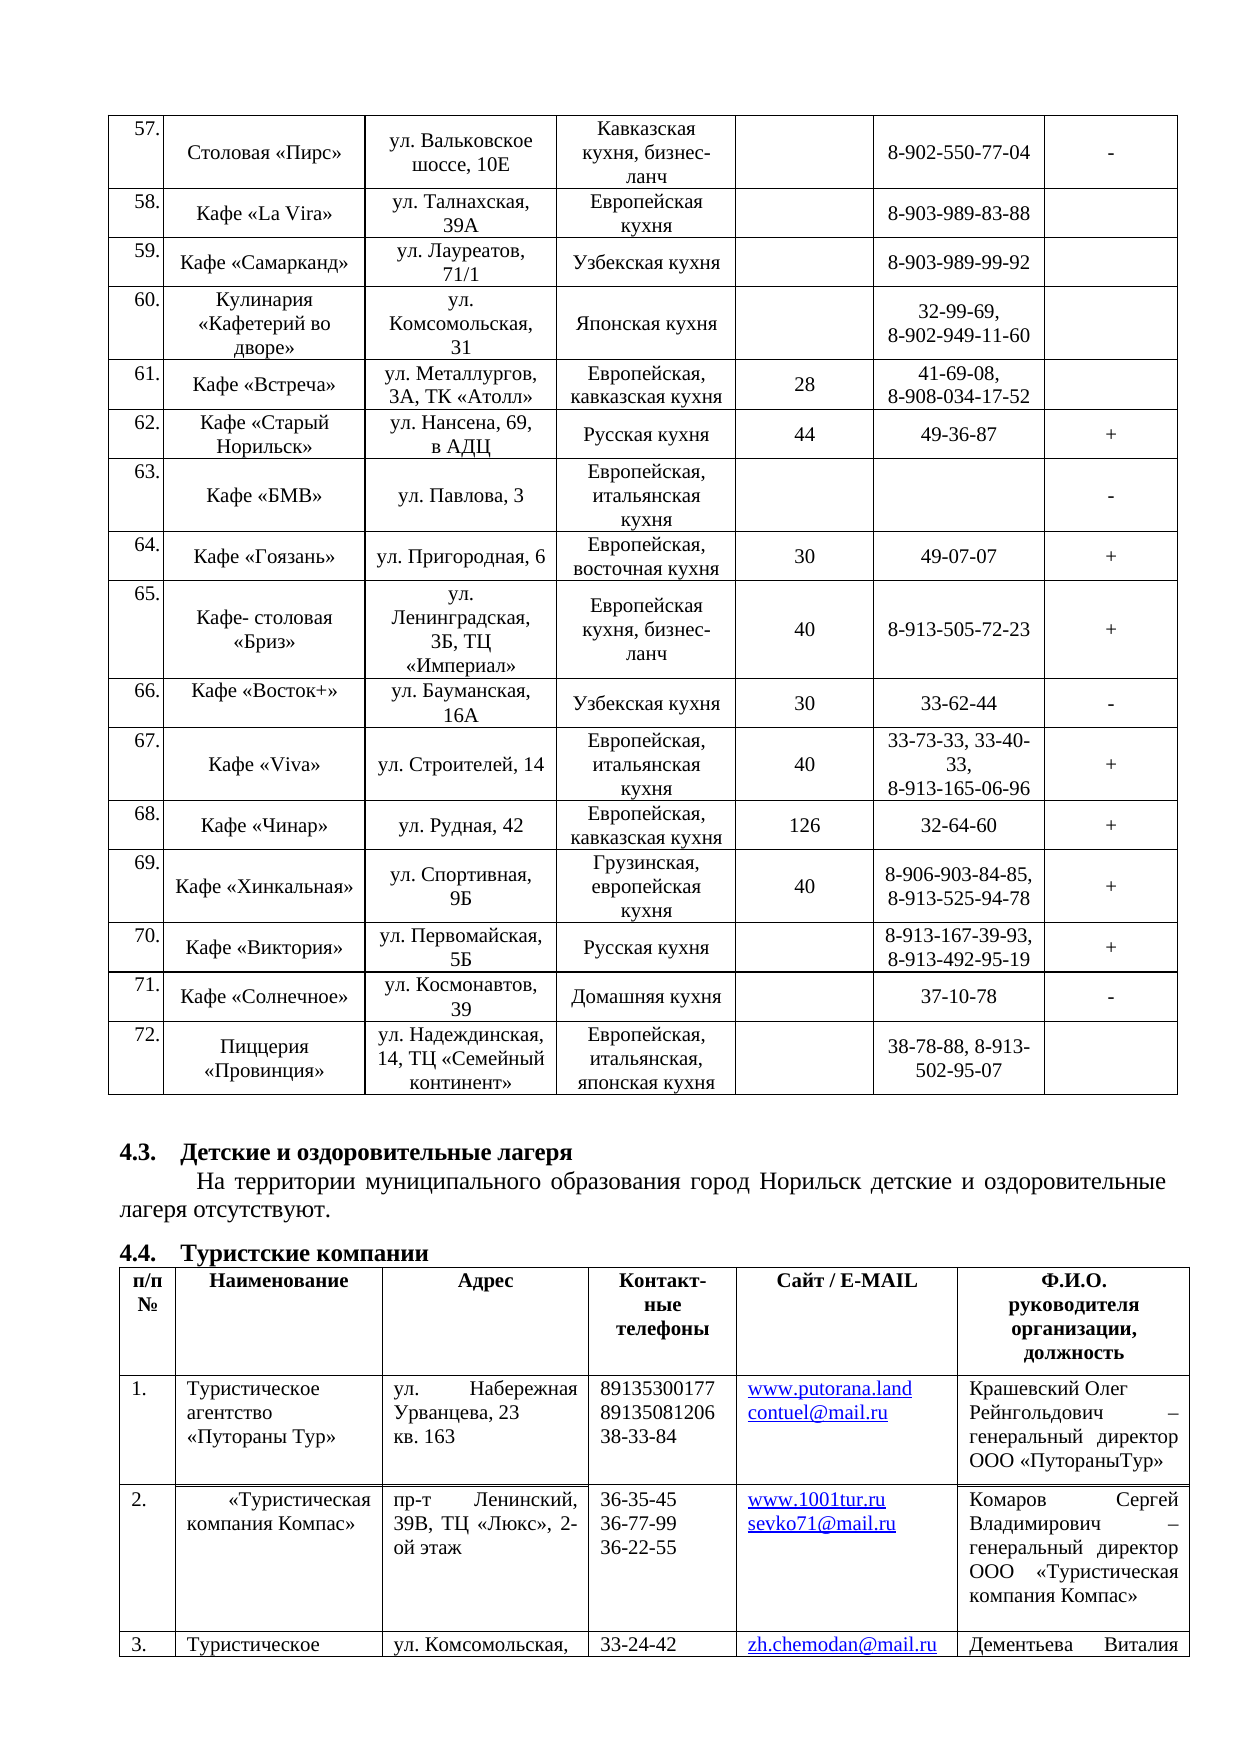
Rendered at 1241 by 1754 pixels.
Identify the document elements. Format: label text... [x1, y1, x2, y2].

table_cell + [1045, 532, 1177, 580]
table_cell 8-902-550-77-04 [874, 116, 1044, 188]
table_cell Столовая «Пирс» [164, 116, 364, 188]
table_cell Кавказская кухня, бизнес-ланч [557, 116, 735, 188]
table_cell [109, 850, 163, 922]
table_cell ул. Набережная Урванцева, 23 кв. 163 [383, 1376, 588, 1483]
table_cell Русская кухня [557, 410, 735, 458]
table_cell Европейская кухня, бизнес-ланч [557, 581, 735, 677]
table_cell Кафе «Хинкальная» [164, 850, 364, 922]
table_cell Европейская, итальянская кухня [557, 728, 735, 800]
table_cell Пиццерия «Провинция» [164, 1022, 364, 1094]
table_cell 38-78-88, 8-913-502-95-07 [874, 1022, 1044, 1094]
table_cell [109, 189, 163, 237]
table_cell [109, 287, 163, 359]
table_cell Кафе «Солнечное» [164, 973, 364, 1021]
table_cell ул. Первомайская, 5Б [366, 923, 556, 971]
table_cell Европейская кухня [557, 189, 735, 237]
table_cell 126 [736, 801, 873, 849]
table_cell ул. Строителей, 14 [366, 728, 556, 800]
table_cell Кафе «Старый Норильск» [164, 410, 364, 458]
table_cell [109, 973, 163, 1021]
table_cell Европейская, восточная кухня [557, 532, 735, 580]
table_cell Европейская, кавказская кухня [557, 801, 735, 849]
table_cell - [1045, 459, 1177, 531]
table_cell ул. Ленинградская, 3Б, ТЦ «Империал» [366, 581, 556, 677]
table_cell Европейская, итальянская, японская кухня [557, 1022, 735, 1094]
table_cell Кафе «БМВ» [164, 459, 364, 531]
table_cell 8-913-505-72-23 [874, 581, 1044, 677]
table_cell Европейская, кавказская кухня [557, 360, 735, 408]
table_cell + [1045, 923, 1177, 971]
text 4.3. Детские и оздоровительные лагеря [119, 1137, 1166, 1166]
text На территории муниципального образования город Норильск детские и оздоровительные лагеря отсутствуют. [119, 1166, 1166, 1223]
table_cell Домашняя кухня [557, 973, 735, 1021]
table_cell [109, 581, 163, 677]
table_header Контакт- ные телефоны [589, 1268, 736, 1375]
table_cell [1045, 238, 1177, 286]
table_cell 8-903-989-99-92 [874, 238, 1044, 286]
table_cell 32-64-60 [874, 801, 1044, 849]
table_cell Европейская, итальянская кухня [557, 459, 735, 531]
table_cell [109, 679, 163, 727]
text 4.4. Туристские компании [119, 1238, 1166, 1267]
table_cell Кафе «Чинар» [164, 801, 364, 849]
table_cell + [1045, 801, 1177, 849]
table_cell ул. Комсомольская, 31 [366, 287, 556, 359]
table_cell 40 [736, 850, 873, 922]
table_header п/п № [120, 1268, 175, 1375]
table_cell Комаров Сергей Владимирович – генеральный директор ООО «Туристическая компания Компас» [958, 1487, 1189, 1631]
table_cell Узбекская кухня [557, 679, 735, 727]
table_cell ул. Металлургов, 3А, ТК «Атолл» [366, 360, 556, 408]
table_cell ул. Спортивная, 9Б [366, 850, 556, 922]
table_cell 8-913-167-39-93, 8-913-492-95-19 [874, 923, 1044, 971]
table_cell [109, 728, 163, 800]
table_cell 89135300177 89135081206 38-33-84 [589, 1376, 736, 1483]
table_cell 28 [736, 360, 873, 408]
table_cell [109, 459, 163, 531]
table_cell [109, 360, 163, 408]
table_cell [109, 116, 163, 188]
table_cell 8-906-903-84-85, 8-913-525-94-78 [874, 850, 1044, 922]
table_cell 49-07-07 [874, 532, 1044, 580]
table_cell 37-10-78 [874, 973, 1044, 1021]
table_cell 40 [736, 581, 873, 677]
table_cell 41-69-08, 8-908-034-17-52 [874, 360, 1044, 408]
table_cell ул. Вальковское шоссе, 10Е [366, 116, 556, 188]
table_cell [109, 923, 163, 971]
table_cell 33-24-42 33-14-41 [589, 1632, 736, 1656]
table_cell Кафе «La Vira» [164, 189, 364, 237]
table_cell 30 [736, 532, 873, 580]
table_cell [109, 410, 163, 458]
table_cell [176, 1632, 382, 1656]
table_cell Кафе «Viva» [164, 728, 364, 800]
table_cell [383, 1632, 588, 1656]
table_cell [1045, 189, 1177, 237]
table_cell [736, 238, 873, 286]
table_cell Грузинская, европейская кухня [557, 850, 735, 922]
table_cell ул. Надеждинская, 14, ТЦ «Семейный континент» [366, 1022, 556, 1094]
table_cell Крашевский Олег Рейнгольдович – генеральный директор ООО «ПутораныТур» [958, 1376, 1189, 1483]
table_cell - [1045, 116, 1177, 188]
table_cell ул. Бауманская, 16А [366, 679, 556, 727]
table_cell Кафе «Встреча» [164, 360, 364, 408]
table_cell www.1001tur.ru sevko71@mail.ru [737, 1485, 957, 1631]
table_cell Японская кухня [557, 287, 735, 359]
table_cell [736, 287, 873, 359]
table_cell ул. Пригородная, 6 [366, 532, 556, 580]
table_cell Туристическое агентство «Путораны Тур» [176, 1376, 382, 1483]
table_cell 3. [120, 1632, 175, 1656]
table_cell 36-35-45 36-77-99 36-22-55 [589, 1485, 736, 1631]
table_cell Кафе «Виктория» [164, 923, 364, 971]
table_cell [736, 1022, 873, 1094]
table_cell 44 [736, 410, 873, 458]
table_cell - [1045, 973, 1177, 1021]
table_cell www.putorana.land contuel@mail.ru [737, 1376, 957, 1483]
table_cell 49-36-87 [874, 410, 1044, 458]
table_cell Кафе «Самарканд» [164, 238, 364, 286]
table_cell 8-903-989-83-88 [874, 189, 1044, 237]
table_cell Кафе «Гоязань» [164, 532, 364, 580]
table_header Адрес [383, 1268, 588, 1375]
table_header Ф.И.О. руководителя организации, должность [958, 1268, 1189, 1375]
table_cell пр-т Ленинский, 39В, ТЦ «Люкс», 2-ой этаж [383, 1487, 588, 1631]
table_cell 32-99-69, 8-902-949-11-60 [874, 287, 1044, 359]
table_header Наименование [176, 1268, 382, 1375]
table_cell [109, 238, 163, 286]
table_cell [736, 189, 873, 237]
table_cell + [1045, 410, 1177, 458]
table_cell [1045, 1022, 1177, 1094]
table_cell Узбекская кухня [557, 238, 735, 286]
table_cell ул. Талнахская, 39А [366, 189, 556, 237]
table_cell «Туристическая компания Компас» [176, 1487, 382, 1631]
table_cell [958, 1632, 1189, 1656]
table_cell Русская кухня [557, 923, 735, 971]
table_cell 2. [120, 1485, 175, 1631]
table_cell [736, 973, 873, 1021]
table_cell zh.chemodan@mail.ru [737, 1632, 957, 1656]
table_cell [874, 459, 1044, 531]
table_cell [1045, 360, 1177, 408]
table_cell 40 [736, 728, 873, 800]
table_cell + [1045, 850, 1177, 922]
table_cell [736, 116, 873, 188]
table_cell ул. Лауреатов, 71/1 [366, 238, 556, 286]
table_cell ул. Рудная, 42 [366, 801, 556, 849]
table_cell + [1045, 581, 1177, 677]
table_cell [736, 459, 873, 531]
table_cell Кафе- столовая «Бриз» [164, 581, 364, 677]
table_cell [109, 1022, 163, 1094]
table_cell [736, 923, 873, 971]
table_cell ул. Павлова, 3 [366, 459, 556, 531]
table_cell 33-73-33, 33-40-33, 8-913-165-06-96 [874, 728, 1044, 800]
table_cell Кафе «Восток+» [164, 679, 364, 727]
table_cell Кулинария «Кафетерий во дворе» [164, 287, 364, 359]
table_cell [109, 532, 163, 580]
table_cell 33-62-44 [874, 679, 1044, 727]
table_cell [109, 801, 163, 849]
table_cell ул. Космонавтов, 39 [366, 973, 556, 1021]
table_cell + [1045, 728, 1177, 800]
table_cell 1. [120, 1376, 175, 1483]
table_cell 30 [736, 679, 873, 727]
table_cell [1045, 287, 1177, 359]
table_header Сайт / E-MAIL [737, 1268, 957, 1375]
table_cell - [1045, 679, 1177, 727]
table_cell ул. Нансена, 69, в АДЦ [366, 410, 556, 458]
